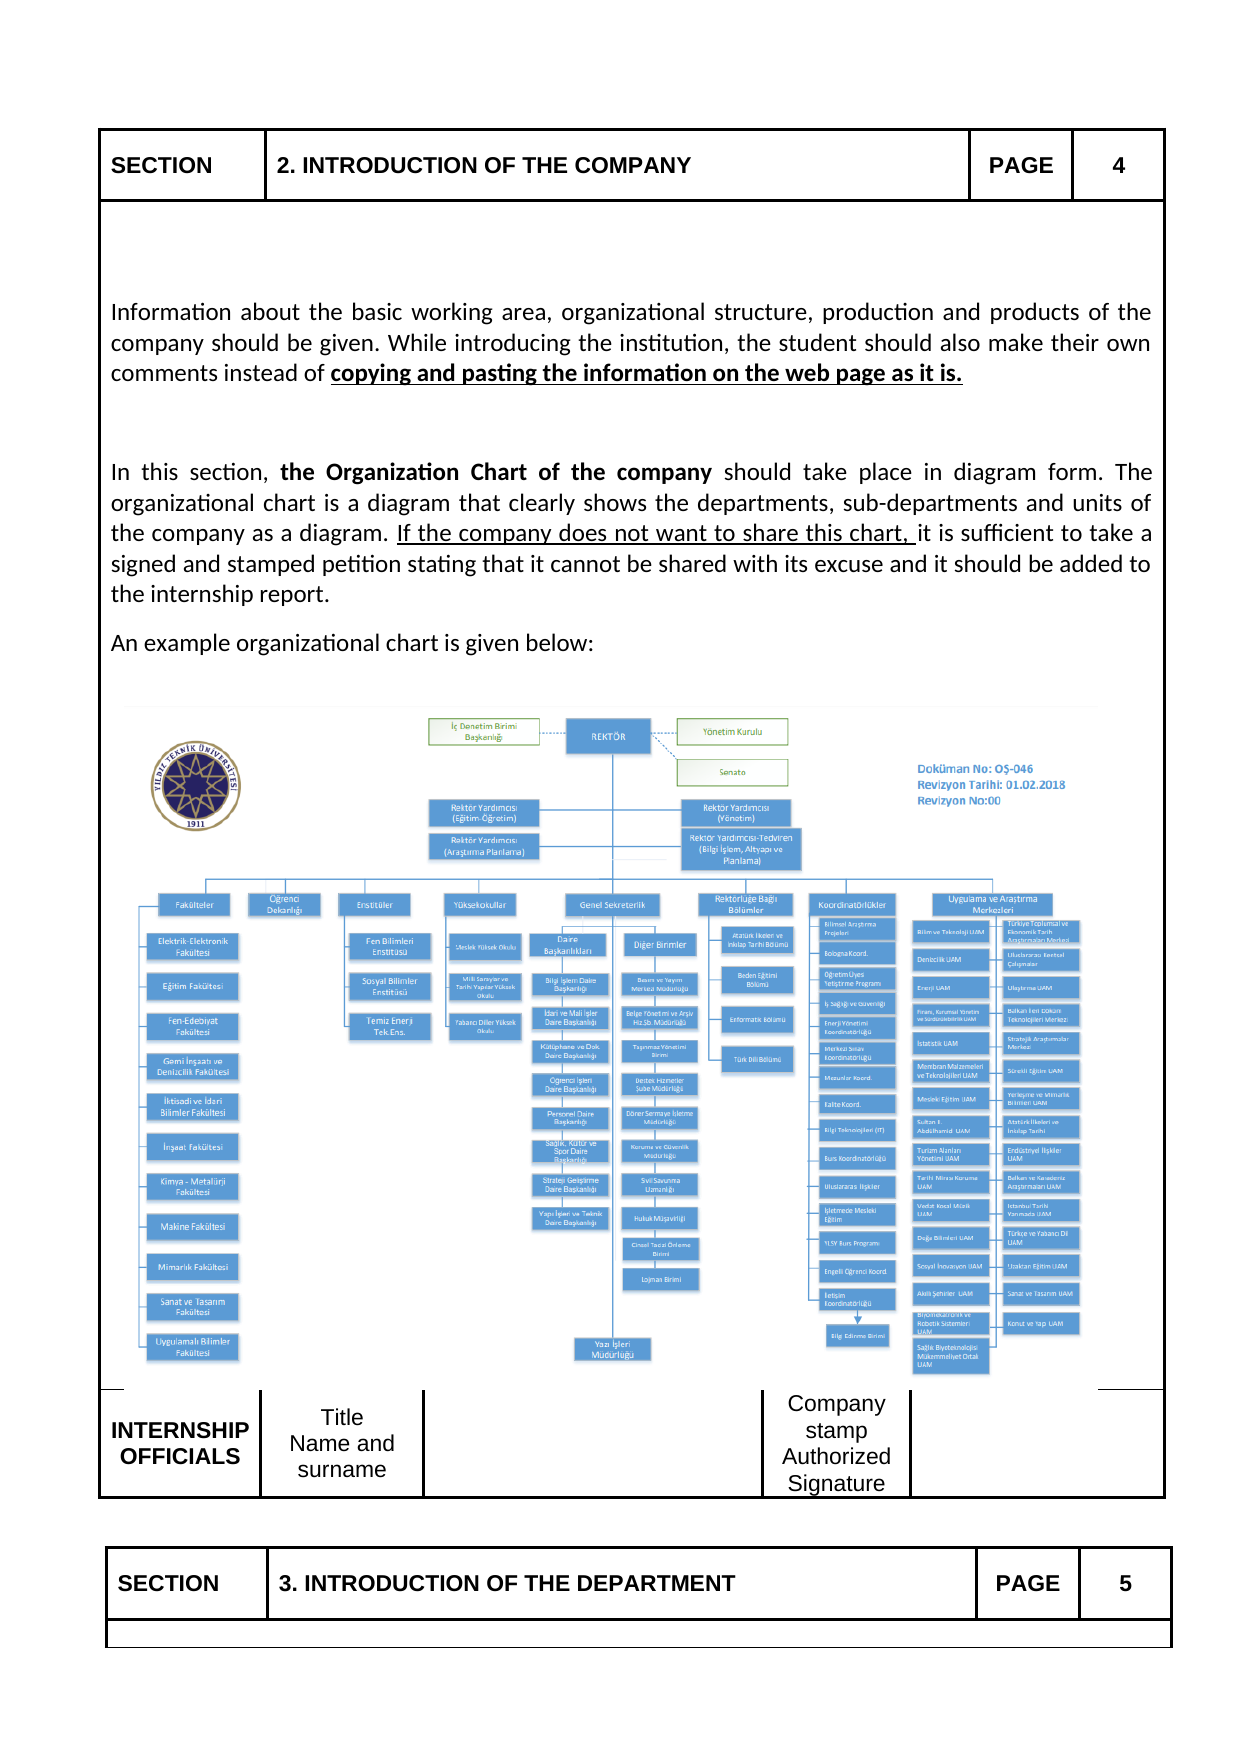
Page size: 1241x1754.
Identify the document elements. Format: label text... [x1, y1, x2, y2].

table_header 5 [1081, 1549, 1170, 1617]
table_cell [912, 1390, 1163, 1496]
table_header 3. INTRODUCTION OF THE DEPARTMENT [269, 1549, 975, 1617]
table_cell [108, 1621, 1170, 1647]
table_cell Information about the basic working area, organizational structure, production and products of the company should be given. While introducing the institution, the student should also make their own comments instead of copying and pasting the information on the web page as it is. In this section, the Organization Chart of the company should take place in diagram form. The organizational chart is a diagram that clearly shows the departments, sub-departments and units of the company as a diagram. If the company does not want to share this chart, it is sufficient to take a signed and stamped petition stating that it cannot be shared with its excuse and it should be added to the internship report. An example organizational chart is given below: [101, 202, 1163, 1389]
table_cell [425, 1390, 761, 1496]
table_cell INTERNSHIP OFFICIALS [101, 1390, 259, 1496]
table_header SECTION [101, 131, 264, 199]
table_header 4 [1074, 131, 1163, 199]
table_header PAGE [971, 131, 1071, 199]
table_cell Company stamp Authorized Signature [764, 1390, 909, 1496]
table_header 2. INTRODUCTION OF THE COMPANY [267, 131, 968, 199]
table_header SECTION [108, 1549, 266, 1617]
table_cell Title Name and surname [262, 1390, 422, 1496]
table_header PAGE [978, 1549, 1078, 1617]
picture [124, 706, 1098, 1390]
